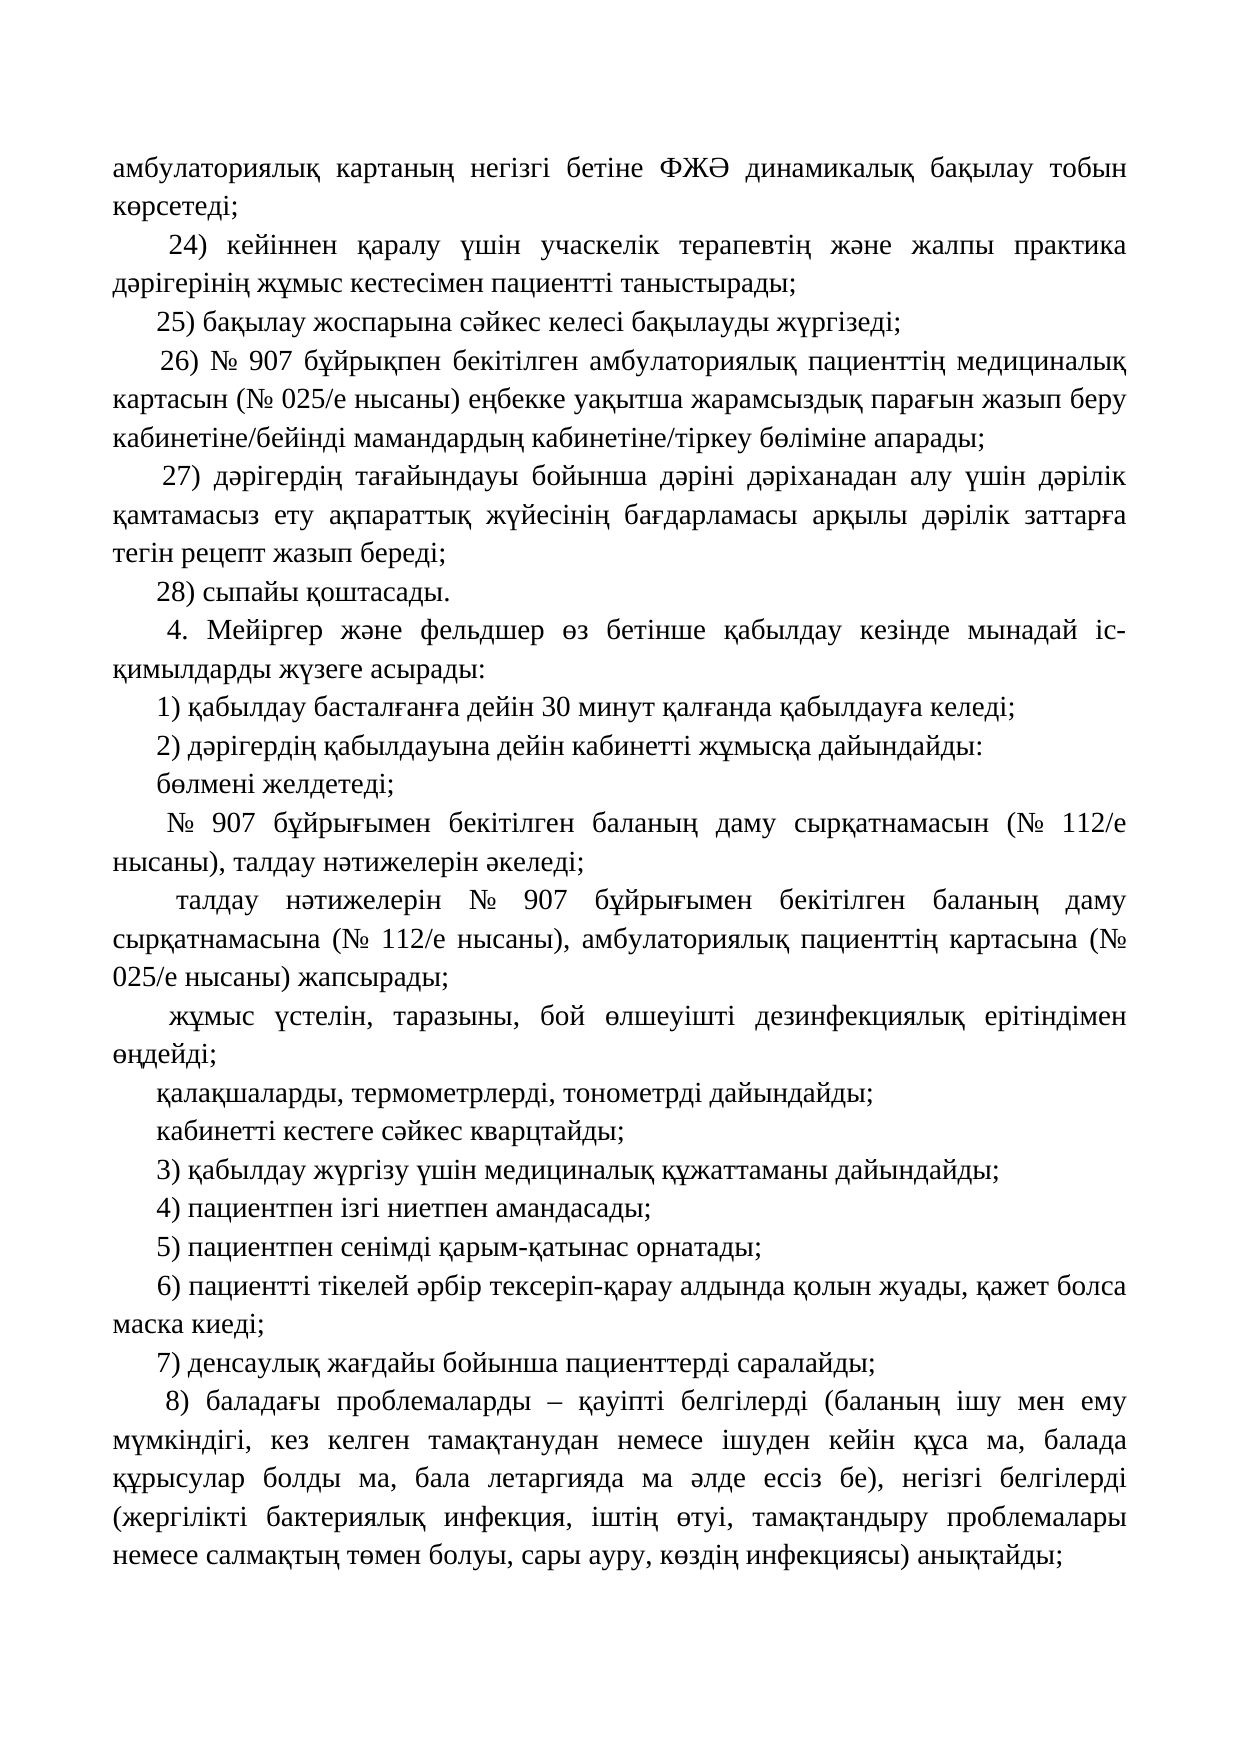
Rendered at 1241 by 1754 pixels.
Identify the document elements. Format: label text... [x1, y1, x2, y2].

text 8) баладағы проблемаларды – қауіпті белгілерді (баланың ішу мен ему мүмкіндігі, кез келген тамақтанудан немесе ішуден кейін құса ма, балада құрысулар болды ма, бала летаргияда ма әлде ессіз бе), негізгі белгілерді (жергілікті бактериялық инфекция, іштің өтуі, тамақтандыру проблемалары немесе салмақтың төмен болуы, сары ауру, көздің инфекциясы) анықтайды; [112, 1383, 1128, 1571]
text бөлмені желдетеді; [112, 767, 1128, 800]
text 24) кейіннен қаралу үшін учаскелік терапевтің және жалпы практика дәрігерінің жұмыс кестесімен пациентті таныстырады; [112, 227, 1128, 299]
text 28) сыпайы қоштасады. [112, 574, 1128, 607]
text кабинетті кестеге сәйкес кварцтайды; [112, 1113, 1128, 1147]
text 5) пациентпен сенімді қарым-қатынас орнатады; [112, 1229, 1128, 1263]
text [112, 150, 1128, 222]
text 26) № 907 бұйрықпен бекітілген амбулаториялық пациенттің медициналық картасын (№ 025/е нысаны) еңбекке уақытша жарамсыздық парағын жазып беру кабинетіне/бейінді мамандардың кабинетіне/тіркеу бөліміне апарады; [112, 343, 1128, 453]
text 27) дәрігердің тағайындауы бойынша дәріні дәріханадан алу үшін дәрілік қамтамасыз ету ақпараттық жүйесінің бағдарламасы арқылы дәрілік заттарға тегін рецепт жазып береді; [112, 458, 1128, 569]
text 3) қабылдау жүргізу үшін медициналық құжаттаманы дайындайды; [112, 1152, 1128, 1186]
text 25) бақылау жоспарына сәйкес келесі бақылауды жүргізеді; [112, 304, 1128, 338]
text 7) денсаулық жағдайы бойынша пациенттерді саралайды; [112, 1345, 1128, 1378]
text қалақшаларды, термометрлерді, тонометрді дайындайды; [112, 1075, 1128, 1108]
text 1) қабылдау басталғанға дейін 30 минут қалғанда қабылдауға келеді; [112, 689, 1128, 723]
text талдау нәтижелерін № 907 бұйрығымен бекітілген баланың даму сырқатнамасына (№ 112/е нысаны), амбулаториялық пациенттің картасына (№ 025/е нысаны) жапсырады; [112, 882, 1128, 993]
text 4. Мейіргер және фельдшер өз бетінше қабылдау кезінде мынадай іс-қимылдарды жүзеге асырады: [112, 612, 1128, 684]
text 4) пациентпен ізгі ниетпен амандасады; [112, 1191, 1128, 1224]
text жұмыс үстелін, таразыны, бой өлшеуішті дезинфекциялық ерітіндімен өңдейді; [112, 998, 1128, 1070]
text 2) дәрігердің қабылдауына дейін кабинетті жұмысқа дайындайды: [112, 728, 1128, 762]
text 6) пациентті тікелей әрбір тексеріп-қарау алдында қолын жуады, қажет болса маска киеді; [112, 1268, 1128, 1340]
text № 907 бұйрығымен бекітілген баланың даму сырқатнамасын (№ 112/е нысаны), талдау нәтижелерін әкеледі; [112, 805, 1128, 877]
